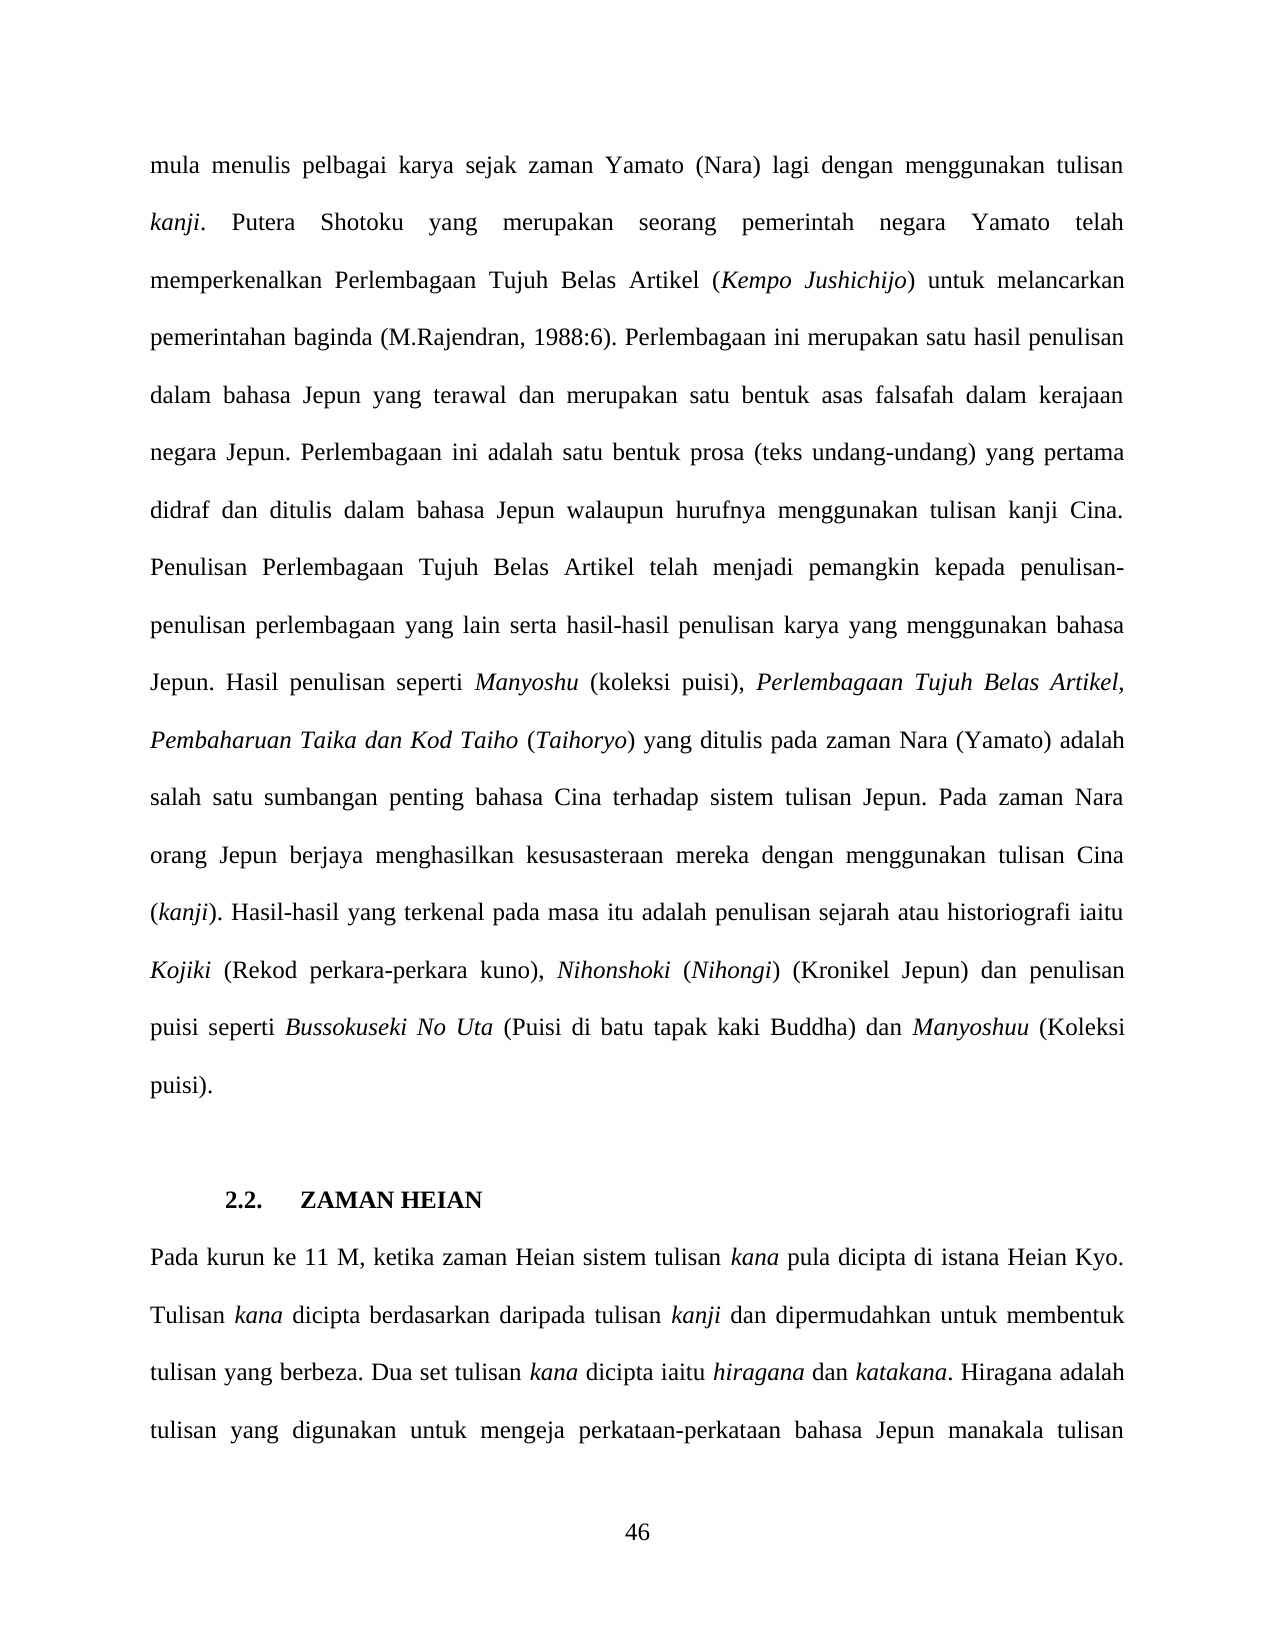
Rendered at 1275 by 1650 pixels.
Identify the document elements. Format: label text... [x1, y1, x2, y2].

text 2.2. ZAMAN HEIAN [150, 1185, 1125, 1214]
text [150, 150, 1125, 1099]
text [150, 1242, 1125, 1444]
